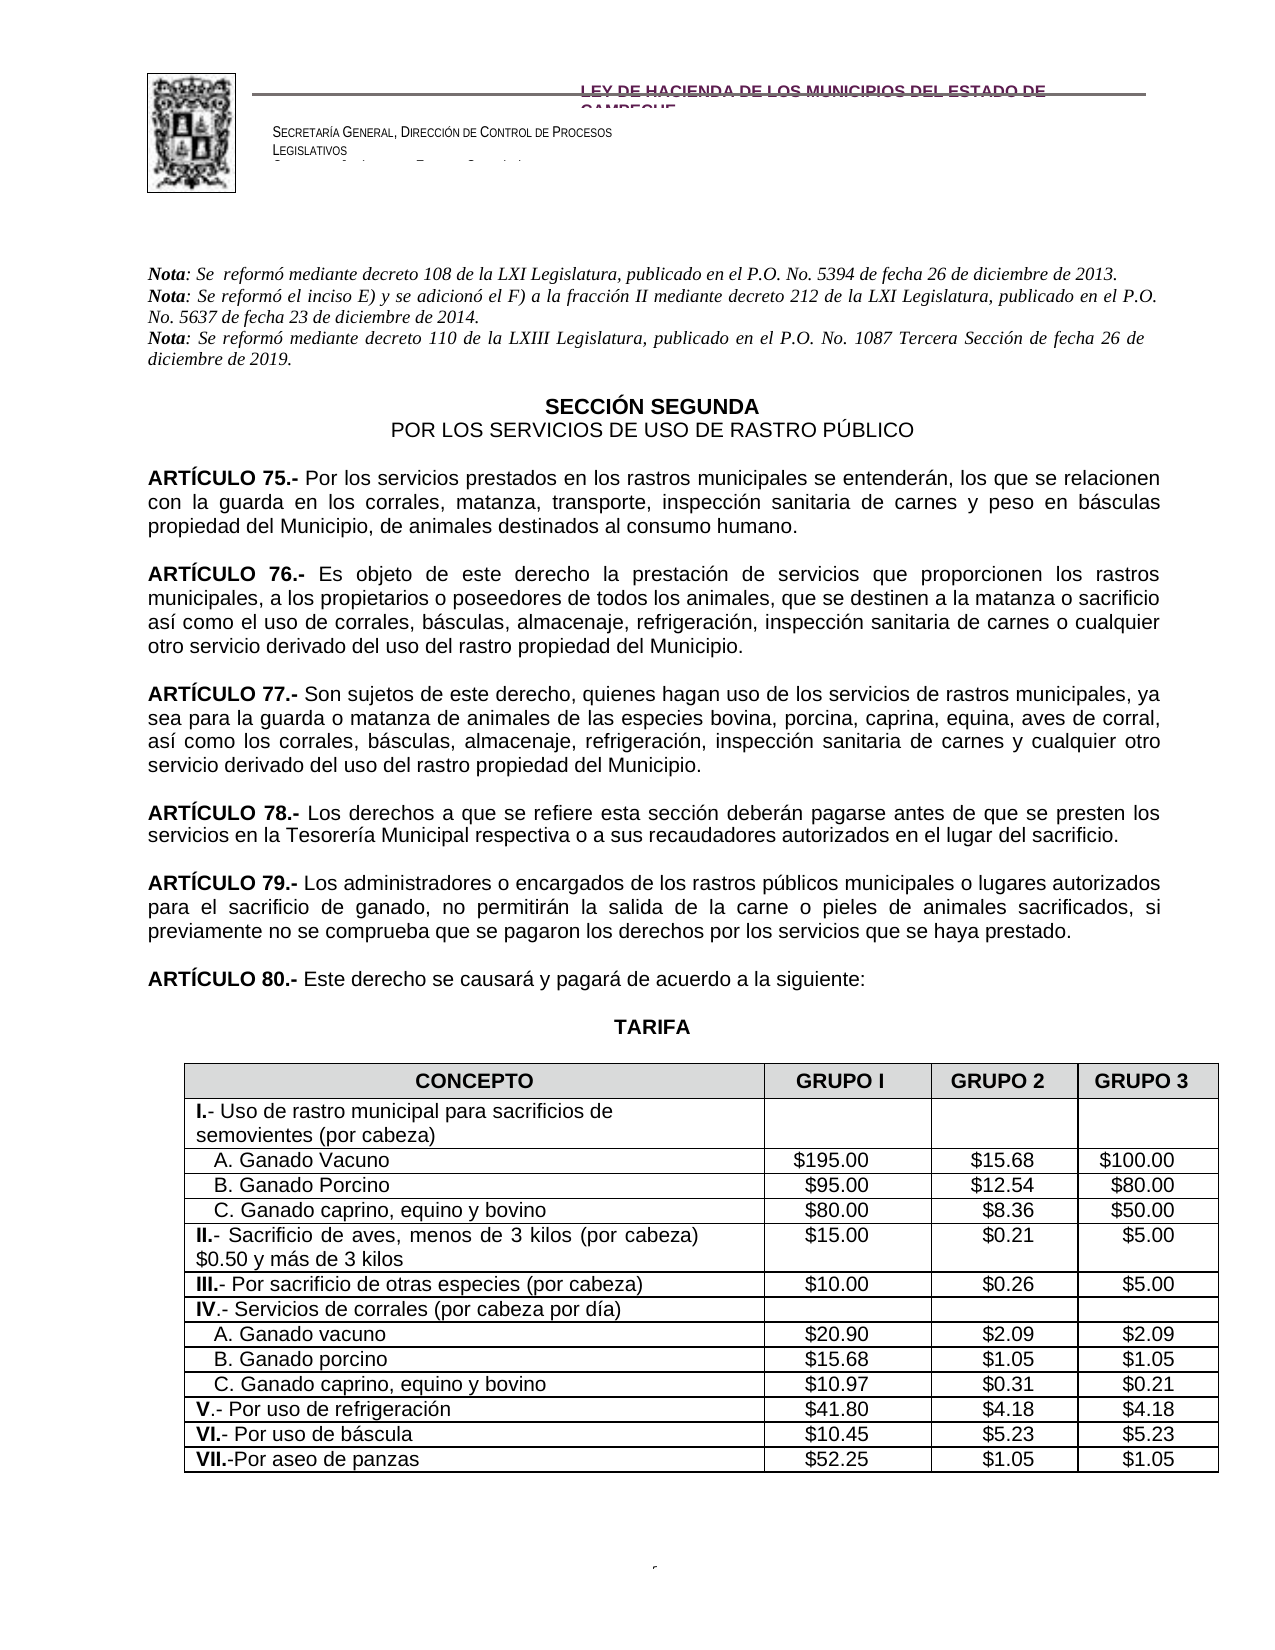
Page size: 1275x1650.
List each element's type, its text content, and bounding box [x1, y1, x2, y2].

table_cell B. Ganado Porcino [185, 1174, 764, 1197]
table_cell $5.00 [1079, 1273, 1218, 1296]
table_header CONCEPTO [185, 1064, 764, 1098]
text TARIFA [610, 1015, 694, 1039]
table_cell [765, 1298, 931, 1321]
table_cell $4.18 [932, 1398, 1077, 1421]
text SECCIÓN SEGUNDA [541, 393, 763, 419]
table_cell $15.68 [765, 1348, 931, 1371]
text ARTÍCULO 75.- Por los servicios prestados en los rastros municipales se entenderán, los que se relacionen con la guarda en los corrales, matanza, transporte, inspección sanitaria de carnes y peso en básculas propiedad del Municipio, de animales destinados al consumo humano. [148, 466, 1161, 538]
table_cell $20.90 [765, 1323, 931, 1346]
table_cell $1.05 [1079, 1348, 1218, 1371]
table_cell $100.00 [1079, 1149, 1218, 1172]
table_cell $0.26 [932, 1273, 1077, 1296]
table_cell B. Ganado porcino [185, 1348, 764, 1371]
table_header GRUPO I [765, 1064, 931, 1098]
table_cell $80.00 [765, 1199, 931, 1222]
text POR LOS SERVICIOS DE USO DE RASTRO PÚBLICO [388, 419, 917, 442]
table_cell V.- Por uso de refrigeración [185, 1398, 764, 1421]
table_cell VI.- Por uso de báscula [185, 1423, 764, 1446]
table_cell I.- Uso de rastro municipal para sacrificios de semovientes (por cabeza) [185, 1099, 764, 1147]
table_cell A. Ganado vacuno [185, 1323, 764, 1346]
table_cell $0.21 [932, 1224, 1077, 1271]
table_cell $10.00 [765, 1273, 931, 1296]
table_header GRUPO 3 [1079, 1064, 1218, 1098]
table_cell $0.31 [932, 1373, 1077, 1396]
table_cell $8.36 [932, 1199, 1077, 1222]
text Nota: Se reformó mediante decreto 110 de la LXIII Legislatura, publicado en el P.O. No. 1087 Tercera Sección de fecha 26 de diciembre de 2019. [148, 328, 1147, 369]
table_cell C. Ganado caprino, equino y bovino [185, 1373, 764, 1396]
table_cell $1.05 [1079, 1448, 1218, 1471]
table_cell $2.09 [932, 1323, 1077, 1346]
table_cell [1079, 1298, 1218, 1321]
table_cell II.- Sacrificio de aves, menos de 3 kilos (por cabeza) $0.50 y más de 3 kilos [185, 1224, 764, 1271]
table_cell $4.18 [1079, 1398, 1218, 1421]
table_cell $15.68 [932, 1149, 1077, 1172]
text ARTÍCULO 78.- Los derechos a que se refiere esta sección deberán pagarse antes de que se presten los servicios en la Tesorería Municipal respectiva o a sus recaudadores autorizados en el lugar del sacrificio. [148, 802, 1160, 847]
picture [148, 74, 235, 192]
text ARTÍCULO 76.- Es objeto de este derecho la prestación de servicios que proporcionen los rastros municipales, a los propietarios o poseedores de todos los animales, que se destinen a la matanza o sacrificio así como el uso de corrales, básculas, almacenaje, refrigeración, inspección sanitaria de carnes o cualquier otro servicio derivado del uso del rastro propiedad del Municipio. [148, 562, 1161, 657]
table_cell VII.-Por aseo de panzas [185, 1448, 764, 1471]
table_cell $1.05 [932, 1348, 1077, 1371]
table_cell [932, 1298, 1077, 1321]
table_cell $10.97 [765, 1373, 931, 1396]
table_cell $80.00 [1079, 1174, 1218, 1197]
text ARTÍCULO 77.- Son sujetos de este derecho, quienes hagan uso de los servicios de rastros municipales, ya sea para la guarda o matanza de animales de las especies bovina, porcina, caprina, equina, aves de corral, así como los corrales, básculas, almacenaje, refrigeración, inspección sanitaria de carnes y cualquier otro servicio derivado del uso del rastro propiedad del Municipio. [148, 681, 1161, 777]
table_cell IV.- Servicios de corrales (por cabeza por día) [185, 1298, 764, 1321]
table_cell [1079, 1099, 1218, 1147]
text ARTÍCULO 79.- Los administradores o encargados de los rastros públicos municipales o lugares autorizados para el sacrificio de ganado, no permitirán la salida de la carne o pieles de animales sacrificados, si previamente no se comprueba que se pagaron los derechos por los servicios que se haya prestado. [148, 871, 1161, 943]
table_cell $41.80 [765, 1398, 931, 1421]
table_cell $5.23 [1079, 1423, 1218, 1446]
table_cell $195.00 [765, 1149, 931, 1172]
table_cell $95.00 [765, 1174, 931, 1197]
table_cell $12.54 [932, 1174, 1077, 1197]
table_cell [765, 1099, 931, 1147]
table_cell A. Ganado Vacuno [185, 1149, 764, 1172]
table_cell $2.09 [1079, 1323, 1218, 1346]
table_cell $10.45 [765, 1423, 931, 1446]
text Nota: Se reformó mediante decreto 108 de la LXI Legislatura, publicado en el P.O. No. 5394 de fecha 26 de diciembre de 2013. Nota: Se reformó el inciso E) y se adicionó el F) a la fracción II mediante decreto 212 de la LXI Legislatura, publicado en el P.O. No. 5637 de fecha 23 de diciembre de 2014. [148, 263, 1160, 328]
table_cell $5.23 [932, 1423, 1077, 1446]
table_cell III.- Por sacrificio de otras especies (por cabeza) [185, 1273, 764, 1296]
table_cell $50.00 [1079, 1199, 1218, 1222]
text ARTÍCULO 80.- Este derecho se causará y pagará de acuerdo a la siguiente: [148, 967, 868, 991]
table_cell $15.00 [765, 1224, 931, 1271]
table_header GRUPO 2 [932, 1064, 1077, 1098]
table_cell $0.21 [1079, 1373, 1218, 1396]
table_cell $52.25 [765, 1448, 931, 1471]
table_cell $1.05 [932, 1448, 1077, 1471]
table_cell [932, 1099, 1077, 1147]
table_cell C. Ganado caprino, equino y bovino [185, 1199, 764, 1222]
table_cell $5.00 [1079, 1224, 1218, 1271]
